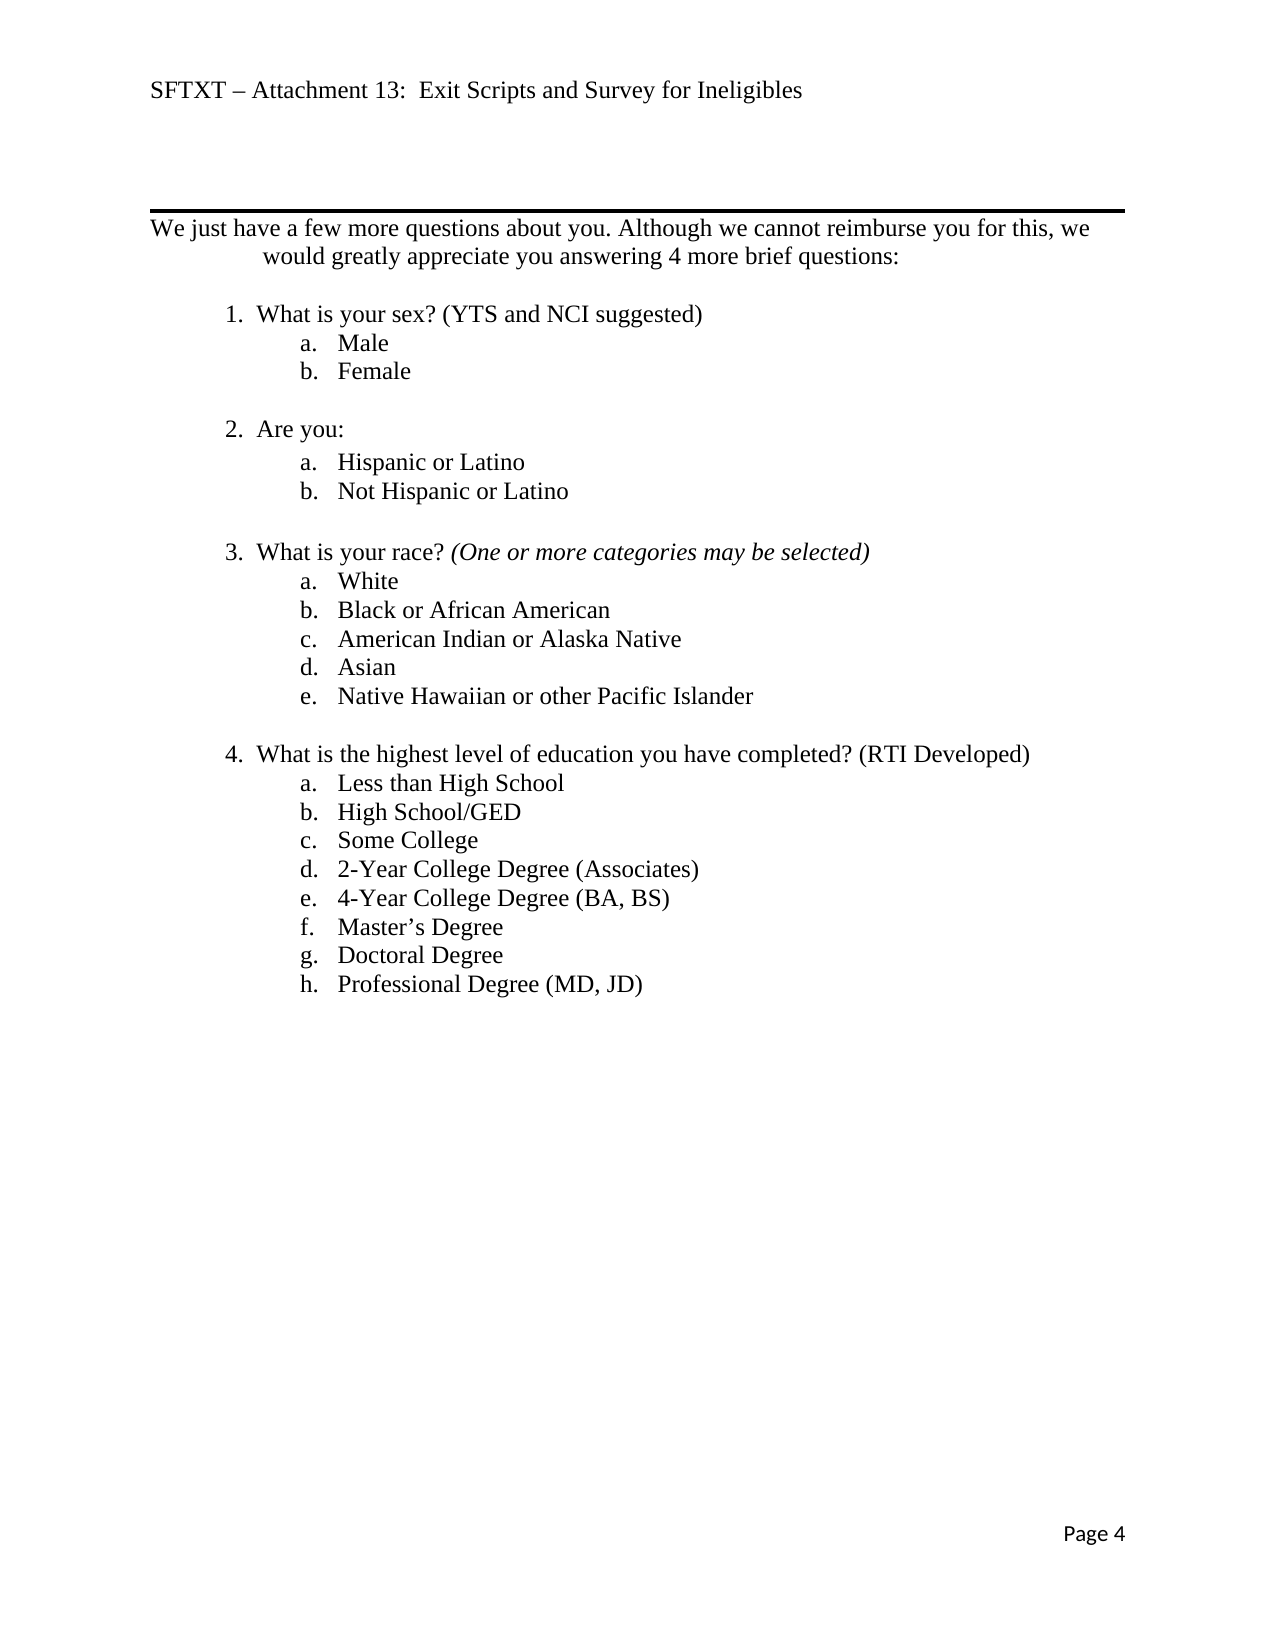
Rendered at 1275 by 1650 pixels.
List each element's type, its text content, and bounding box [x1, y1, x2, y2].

list Some College [300, 825, 1125, 854]
text We just have a few more questions about you. Although we cannot reimburse you for this, we would greatly appreciate you answering 4 more brief questions: [150, 213, 1125, 270]
list Asian [300, 652, 1125, 681]
list Female [300, 356, 1125, 385]
list Less than High School [300, 768, 1125, 797]
list Master’s Degree [300, 912, 1125, 940]
list Native Hawaiian or other Pacific Islander [300, 681, 1125, 710]
list Not Hispanic or Latino [300, 476, 1125, 504]
list Doctoral Degree [300, 940, 1125, 969]
text 4. What is the highest level of education you have completed? (RTI Developed) [225, 739, 1125, 768]
list White [300, 566, 1125, 595]
text 1. What is your sex? (YTS and NCI suggested) [225, 299, 1125, 328]
text 3. What is your race? (One or more categories may be selected) [225, 537, 1125, 566]
list Black or African American [300, 595, 1125, 624]
list American Indian or Alaska Native [300, 624, 1125, 652]
list Professional Degree (MD, JD) [300, 969, 1125, 998]
list High School/GED [300, 797, 1125, 825]
list 2-Year College Degree (Associates) [300, 854, 1125, 883]
text 2. Are you: [225, 414, 1125, 443]
list 4-Year College Degree (BA, BS) [300, 883, 1125, 912]
list Hispanic or Latino [300, 447, 1125, 476]
list Male [300, 328, 1125, 356]
